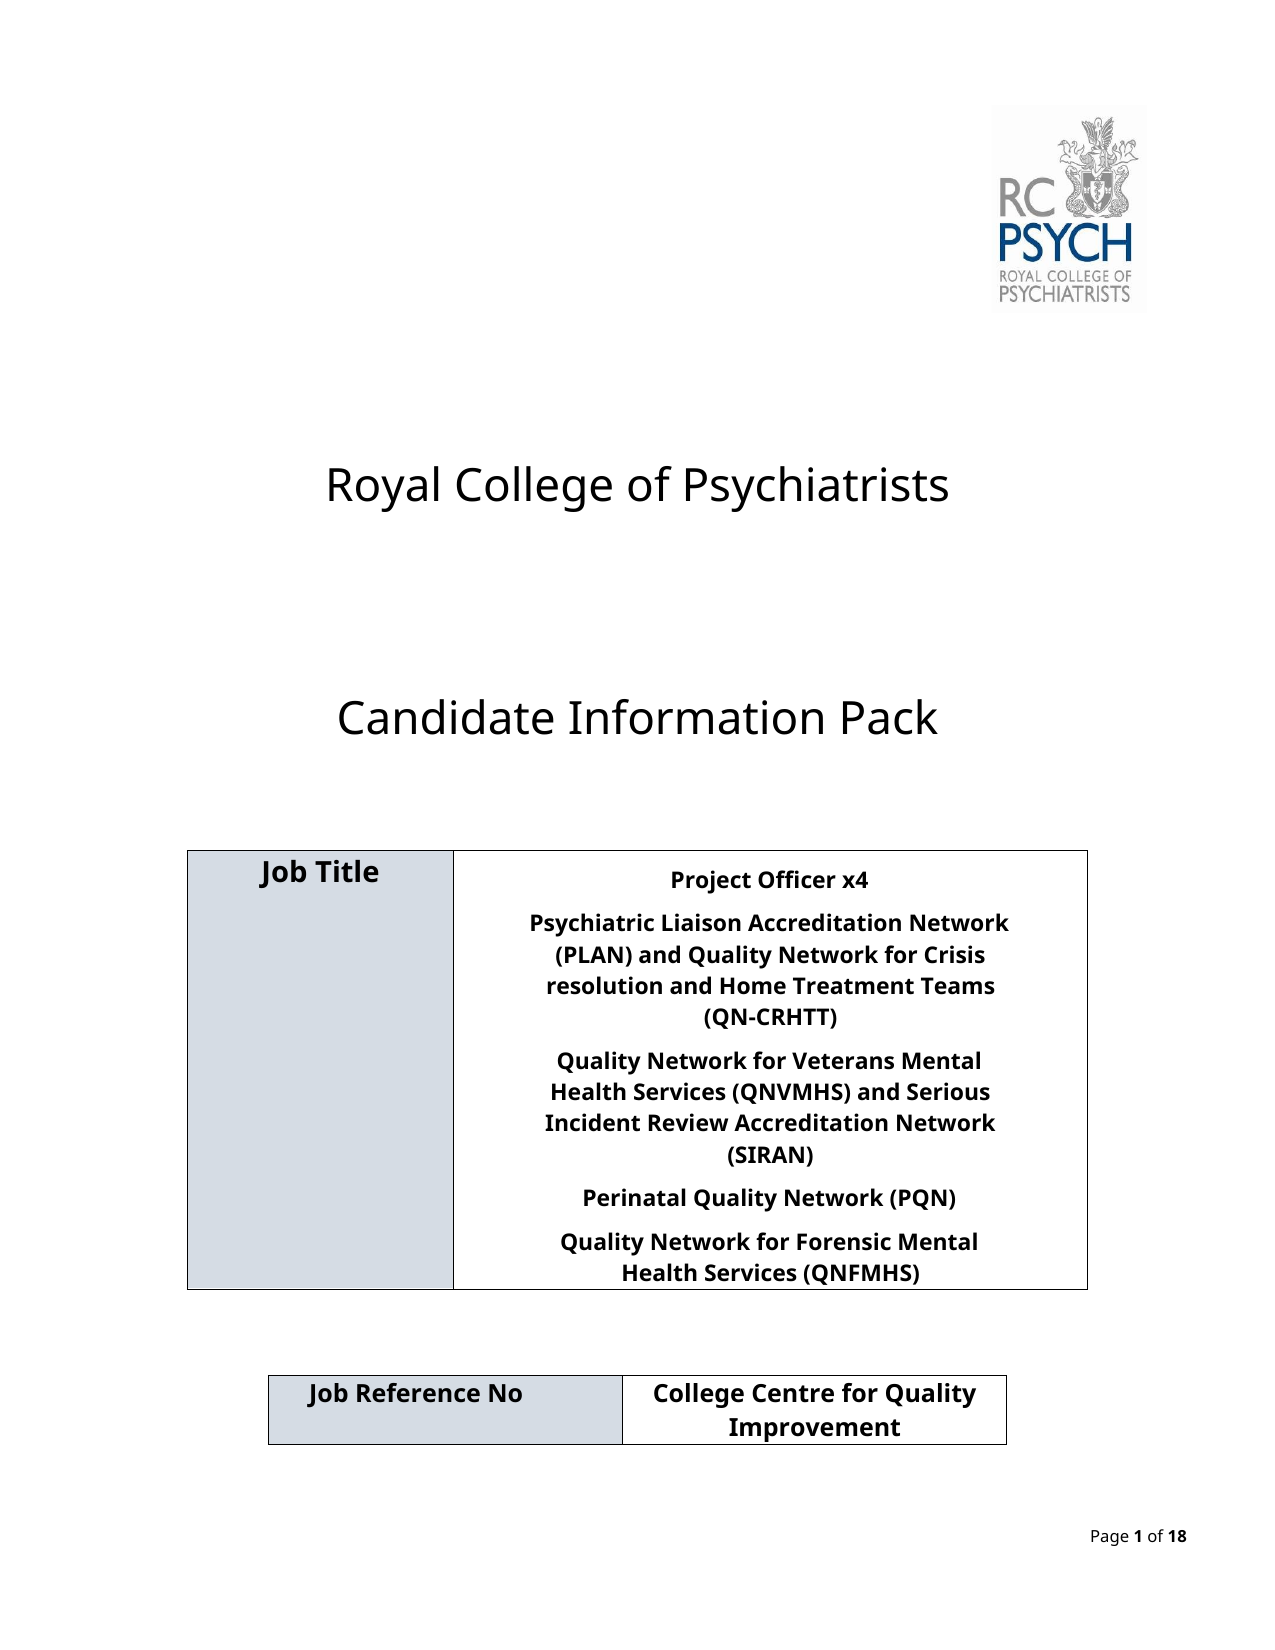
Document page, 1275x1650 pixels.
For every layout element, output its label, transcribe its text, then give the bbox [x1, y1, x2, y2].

picture [991, 105, 1147, 313]
text Royal College of Psychiatrists [89, 453, 1186, 515]
text Candidate Information Pack [89, 686, 1186, 748]
table_header College Centre for Quality Improvement [623, 1376, 1006, 1444]
table_header Project Officer x4 Psychiatric Liaison Accreditation Network (PLAN) and Quality Network for Crisis resolution and Home Treatment Teams (QN-CRHTT) Quality Network for Veterans Mental Health Services (QNVMHS) and Serious Incident Review Accreditation Network (SIRAN) Perinatal Quality Network (PQN) Quality Network for Forensic Mental Health Services (QNFMHS) [454, 851, 1087, 1288]
table_header Job Title [188, 851, 453, 1288]
table_header Job Reference No [269, 1376, 622, 1444]
